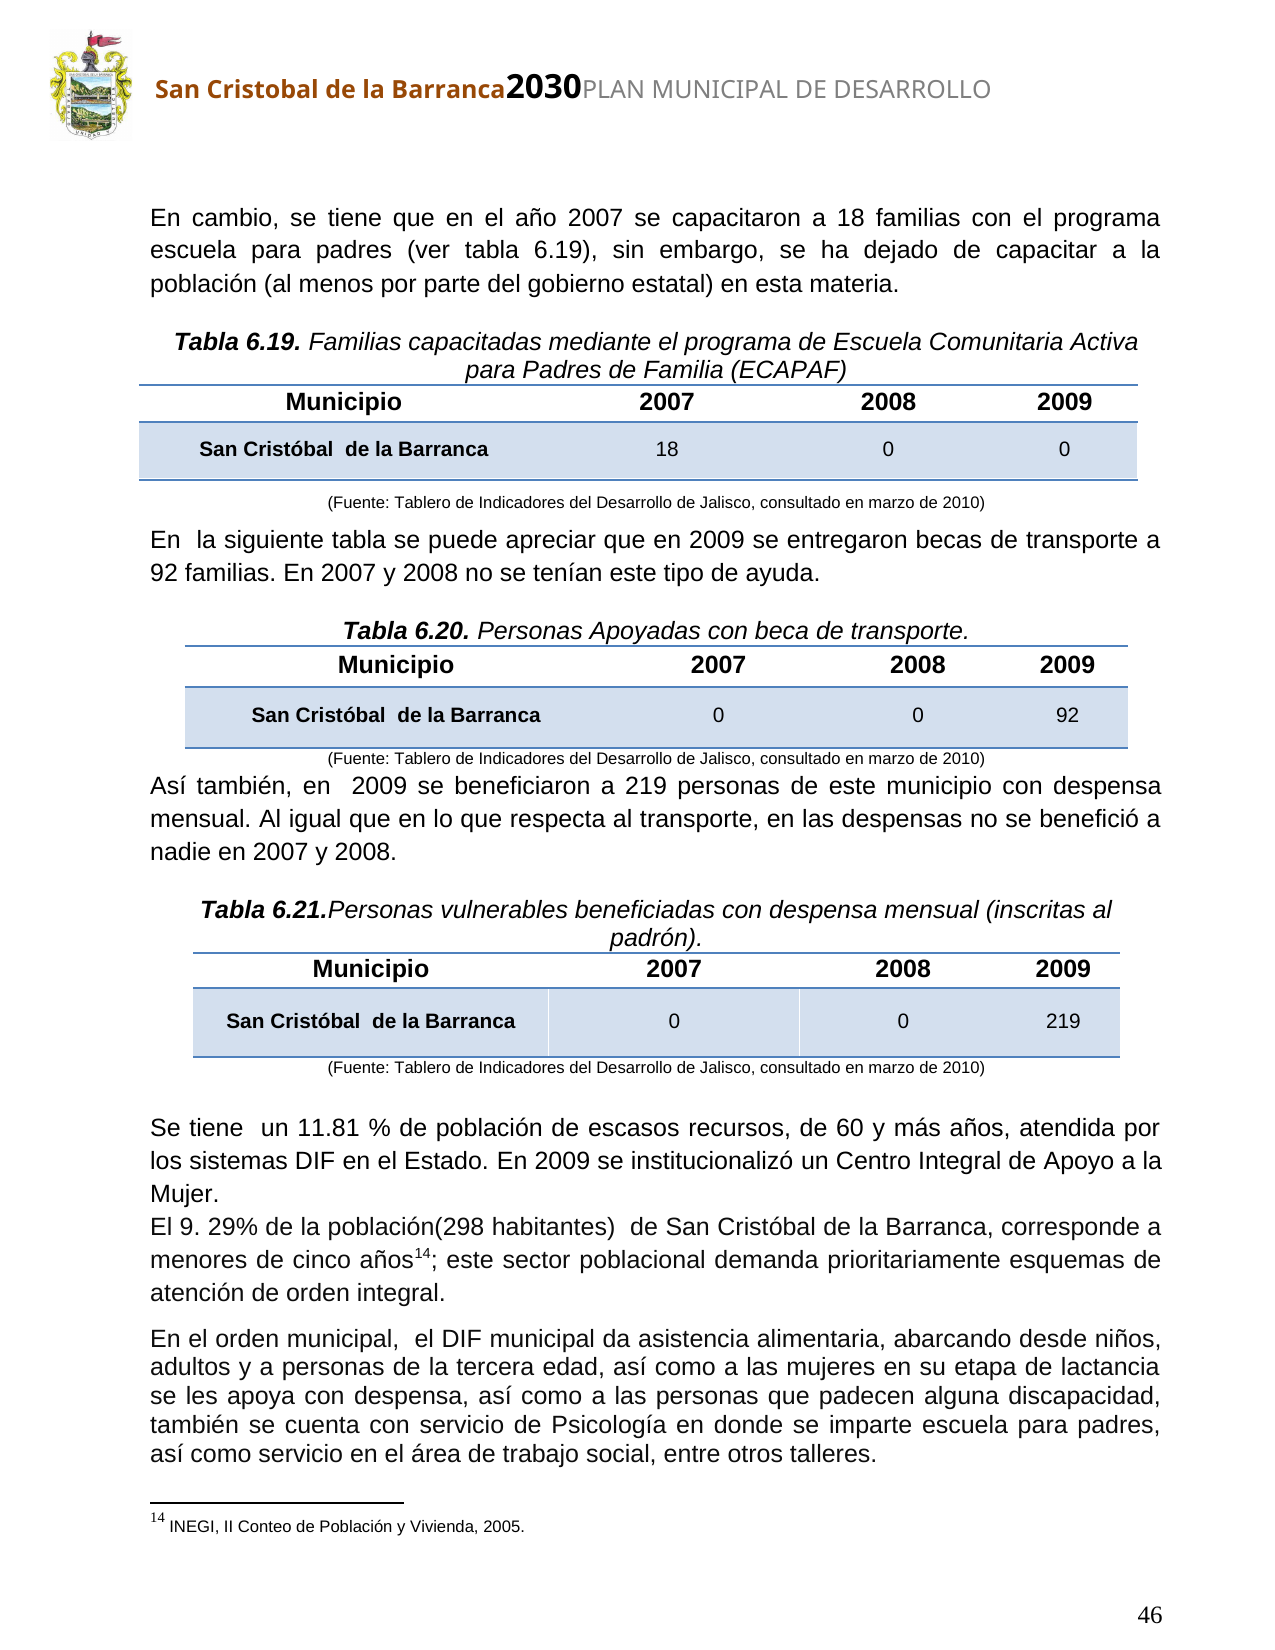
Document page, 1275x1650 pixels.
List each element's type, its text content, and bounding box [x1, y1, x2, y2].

table_cell 92 [1006, 688, 1128, 747]
table_cell 0 [549, 989, 799, 1056]
table_header Municipio [193, 954, 548, 987]
table_cell 0 [829, 688, 1006, 747]
table_header 2007 [608, 647, 829, 686]
table_cell San Cristóbal de la Barranca [193, 989, 548, 1056]
table_header Municipio [139, 386, 549, 421]
text El 9. 29% de la población(298 habitantes) de San Cristóbal de la Barranca, corresponde a menores de cinco años; este sector poblacional demanda prioritariamente esquemas de atención de orden integral. [150, 1212, 1163, 1307]
table_header 2007 [549, 386, 785, 421]
text (Fuente: Tablero de Indicadores del Desarrollo de Jalisco, consultado en marzo de 2010) [150, 1058, 1163, 1077]
table_cell San Cristóbal de la Barranca [185, 688, 608, 747]
table_cell 219 [1006, 989, 1120, 1056]
table_header 2008 [800, 954, 1006, 987]
table_cell 0 [800, 989, 1006, 1056]
picture [49, 29, 133, 141]
table_header 2007 [549, 954, 799, 987]
text Tabla 6.19. Familias capacitadas mediante el programa de Escuela Comunitaria Activa para Padres de Familia (ECAPAF) [150, 327, 1163, 384]
table_header 2008 [785, 386, 992, 421]
table_header 2009 [992, 386, 1137, 421]
table_header 2009 [1006, 954, 1120, 987]
table_header 2009 [1006, 647, 1128, 686]
text En la siguiente tabla se puede apreciar que en 2009 se entregaron becas de transporte a 92 familias. En 2007 y 2008 no se tenían este tipo de ayuda. [150, 525, 1163, 586]
text Tabla 6.21.Personas vulnerables beneficiadas con despensa mensual (inscritas al padrón). [150, 895, 1163, 952]
table_cell 0 [785, 423, 992, 478]
table_cell San Cristóbal de la Barranca [139, 423, 549, 478]
text (Fuente: Tablero de Indicadores del Desarrollo de Jalisco, consultado en marzo de 2010) [150, 749, 1163, 768]
table_cell 18 [549, 423, 785, 478]
text Así también, en 2009 se beneficiaron a 219 personas de este municipio con despensa mensual. Al igual que en lo que respecta al transporte, en las despensas no se benefició a nadie en 2007 y 2008. [150, 771, 1163, 865]
text En cambio, se tiene que en el año 2007 se capacitaron a 18 familias con el programa escuela para padres (ver tabla 6.19), sin embargo, se ha dejado de capacitar a la población (al menos por parte del gobierno estatal) en esta materia. [150, 202, 1163, 297]
table_header 2008 [829, 647, 1006, 686]
text Se tiene un 11.81 % de población de escasos recursos, de 60 y más años, atendida por los sistemas DIF en el Estado. En 2009 se institucionalizó un Centro Integral de Apoyo a la Mujer. [150, 1113, 1163, 1208]
text (Fuente: Tablero de Indicadores del Desarrollo de Jalisco, consultado en marzo de 2010) [150, 493, 1163, 512]
text Tabla 6.20. Personas Apoyadas con beca de transporte. [150, 616, 1163, 644]
table_header Municipio [185, 647, 608, 686]
text En el orden municipal, el DIF municipal da asistencia alimentaria, abarcando desde niños, adultos y a personas de la tercera edad, así como a las mujeres en su etapa de lactancia se les apoya con despensa, así como a las personas que padecen alguna discapacidad, también se cuenta con servicio de Psicología en donde se imparte escuela para padres, así como servicio en el área de trabajo social, entre otros talleres. [150, 1323, 1163, 1467]
table_cell 0 [992, 423, 1137, 478]
table_cell 0 [608, 688, 829, 747]
